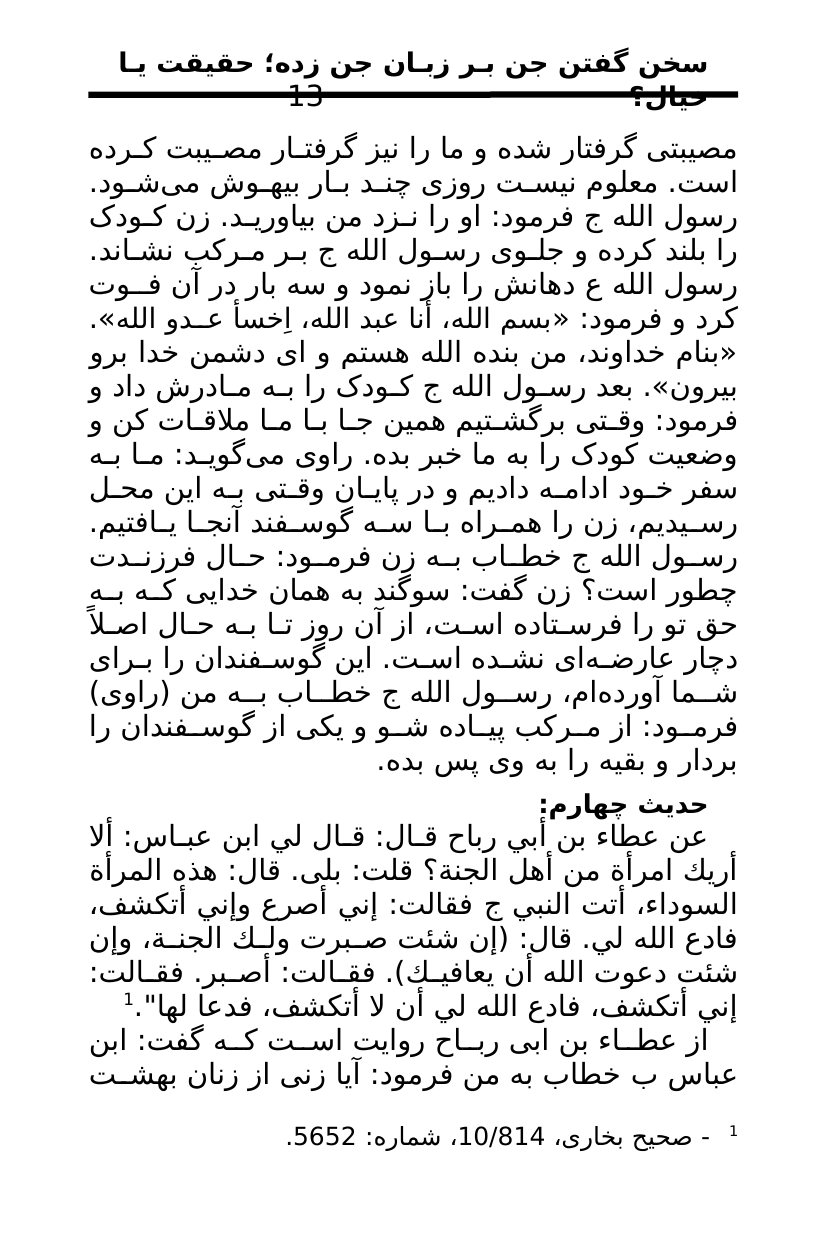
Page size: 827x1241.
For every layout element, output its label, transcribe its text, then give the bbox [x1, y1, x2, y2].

text عن عطاء بن أبي رباح قال: قال لي ابن عباس: ألا أريك امرأة من أهل الجنة؟ قلت: بلى. قال: هذه المرأة السوداء، أتت النبي ج فقالت: إني أصرع وإني أتكشف، فادع الله لي. قال: (إن شئت صبرت ولك الجنة، وإن شئت دعوت الله أن يعافيك). فقالت: أصبر. فقالت: إني أتكشف، فادع الله لي أن لا أتكشف، فدعا لها". [89, 819, 738, 1023]
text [89, 1023, 738, 1091]
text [89, 132, 738, 777]
text حدیث چهارم: [89, 789, 738, 819]
